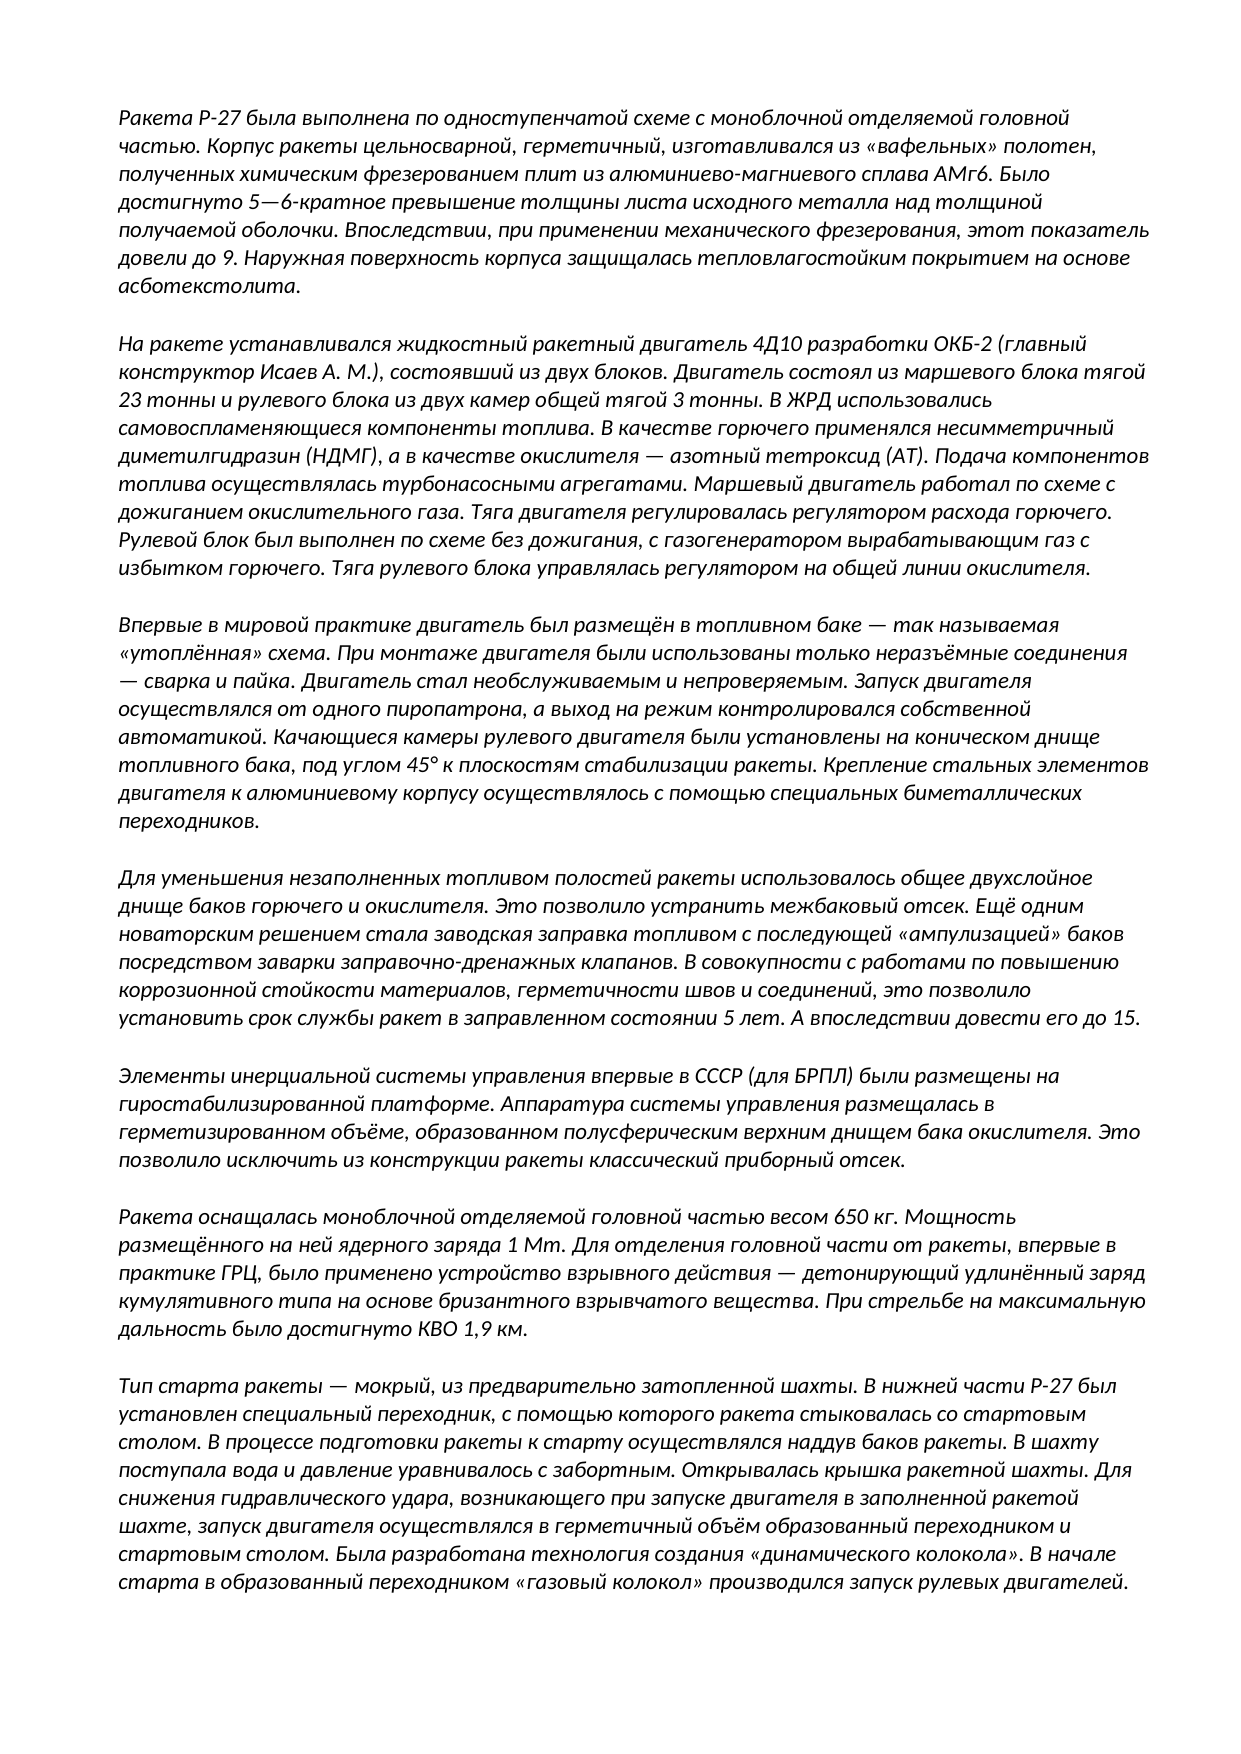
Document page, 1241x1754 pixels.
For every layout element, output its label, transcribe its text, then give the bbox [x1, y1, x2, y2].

text Ракета Р-27 была выполнена по одноступенчатой схеме с моноблочной отделяемой головной частью. Корпус ракеты цельносварной, герметичный, изготавливался из «вафельных» полотен, полученных химическим фрезерованием плит из алюминиево-магниевого сплава АМг6. Было достигнуто 5—6-кратное превышение толщины листа исходного металла над толщиной получаемой оболочки. Впоследствии, при применении механического фрезерования, этот показатель довели до 9. Наружная поверхность корпуса защищалась тепловлагостойким покрытием на основе асботекстолита. [118, 103, 1152, 299]
text На ракете устанавливался жидкостный ракетный двигатель 4Д10 разработки ОКБ-2 (главный конструктор Исаев А. М.), состоявший из двух блоков. Двигатель состоял из маршевого блока тягой 23 тонны и рулевого блока из двух камер общей тягой 3 тонны. В ЖРД использовались самовоспламеняющиеся компоненты топлива. В качестве горючего применялся несимметричный диметилгидразин (НДМГ), а в качестве окислителя — азотный тетроксид (АТ). Подача компонентов топлива осуществлялась турбонасосными агрегатами. Маршевый двигатель работал по схеме с дожиганием окислительного газа. Тяга двигателя регулировалась регулятором расхода горючего. Рулевой блок был выполнен по схеме без дожигания, с газогенератором вырабатывающим газ с избытком горючего. Тяга рулевого блока управлялась регулятором на общей линии окислителя. [118, 329, 1152, 581]
text Ракета оснащалась моноблочной отделяемой головной частью весом 650 кг. Мощность размещённого на ней ядерного заряда 1 Мт. Для отделения головной части от ракеты, впервые в практике ГРЦ, было применено устройство взрывного действия — детонирующий удлинённый заряд кумулятивного типа на основе бризантного взрывчатого вещества. При стрельбе на максимальную дальность было достигнуто КВО 1,9 км. [118, 1202, 1152, 1342]
text Впервые в мировой практике двигатель был размещён в топливном баке — так называемая «утоплённая» схема. При монтаже двигателя были использованы только неразъёмные соединения — сварка и пайка. Двигатель стал необслуживаемым и непроверяемым. Запуск двигателя осуществлялся от одного пиропатрона, а выход на режим контролировался собственной автоматикой. Качающиеся камеры рулевого двигателя были установлены на коническом днище топливного бака, под углом 45° к плоскостям стабилизации ракеты. Крепление стальных элементов двигателя к алюминиевому корпусу осуществлялось с помощью специальных биметаллических переходников. [118, 610, 1152, 834]
text Элементы инерциальной системы управления впервые в СССР (для БРПЛ) были размещены на гиростабилизированной платформе. Аппаратура системы управления размещалась в герметизированном объёме, образованном полусферическим верхним днищем бака окислителя. Это позволило исключить из конструкции ракеты классический приборный отсек. [118, 1061, 1152, 1173]
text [118, 1371, 1152, 1595]
text Для уменьшения незаполненных топливом полостей ракеты использовалось общее двухслойное днище баков горючего и окислителя. Это позволило устранить межбаковый отсек. Ещё одним новаторским решением стала заводская заправка топливом с последующей «ампулизацией» баков посредством заварки заправочно-дренажных клапанов. В совокупности с работами по повышению коррозионной стойкости материалов, герметичности швов и соединений, это позволило установить срок службы ракет в заправленном состоянии 5 лет. А впоследствии довести его до 15. [118, 863, 1152, 1032]
